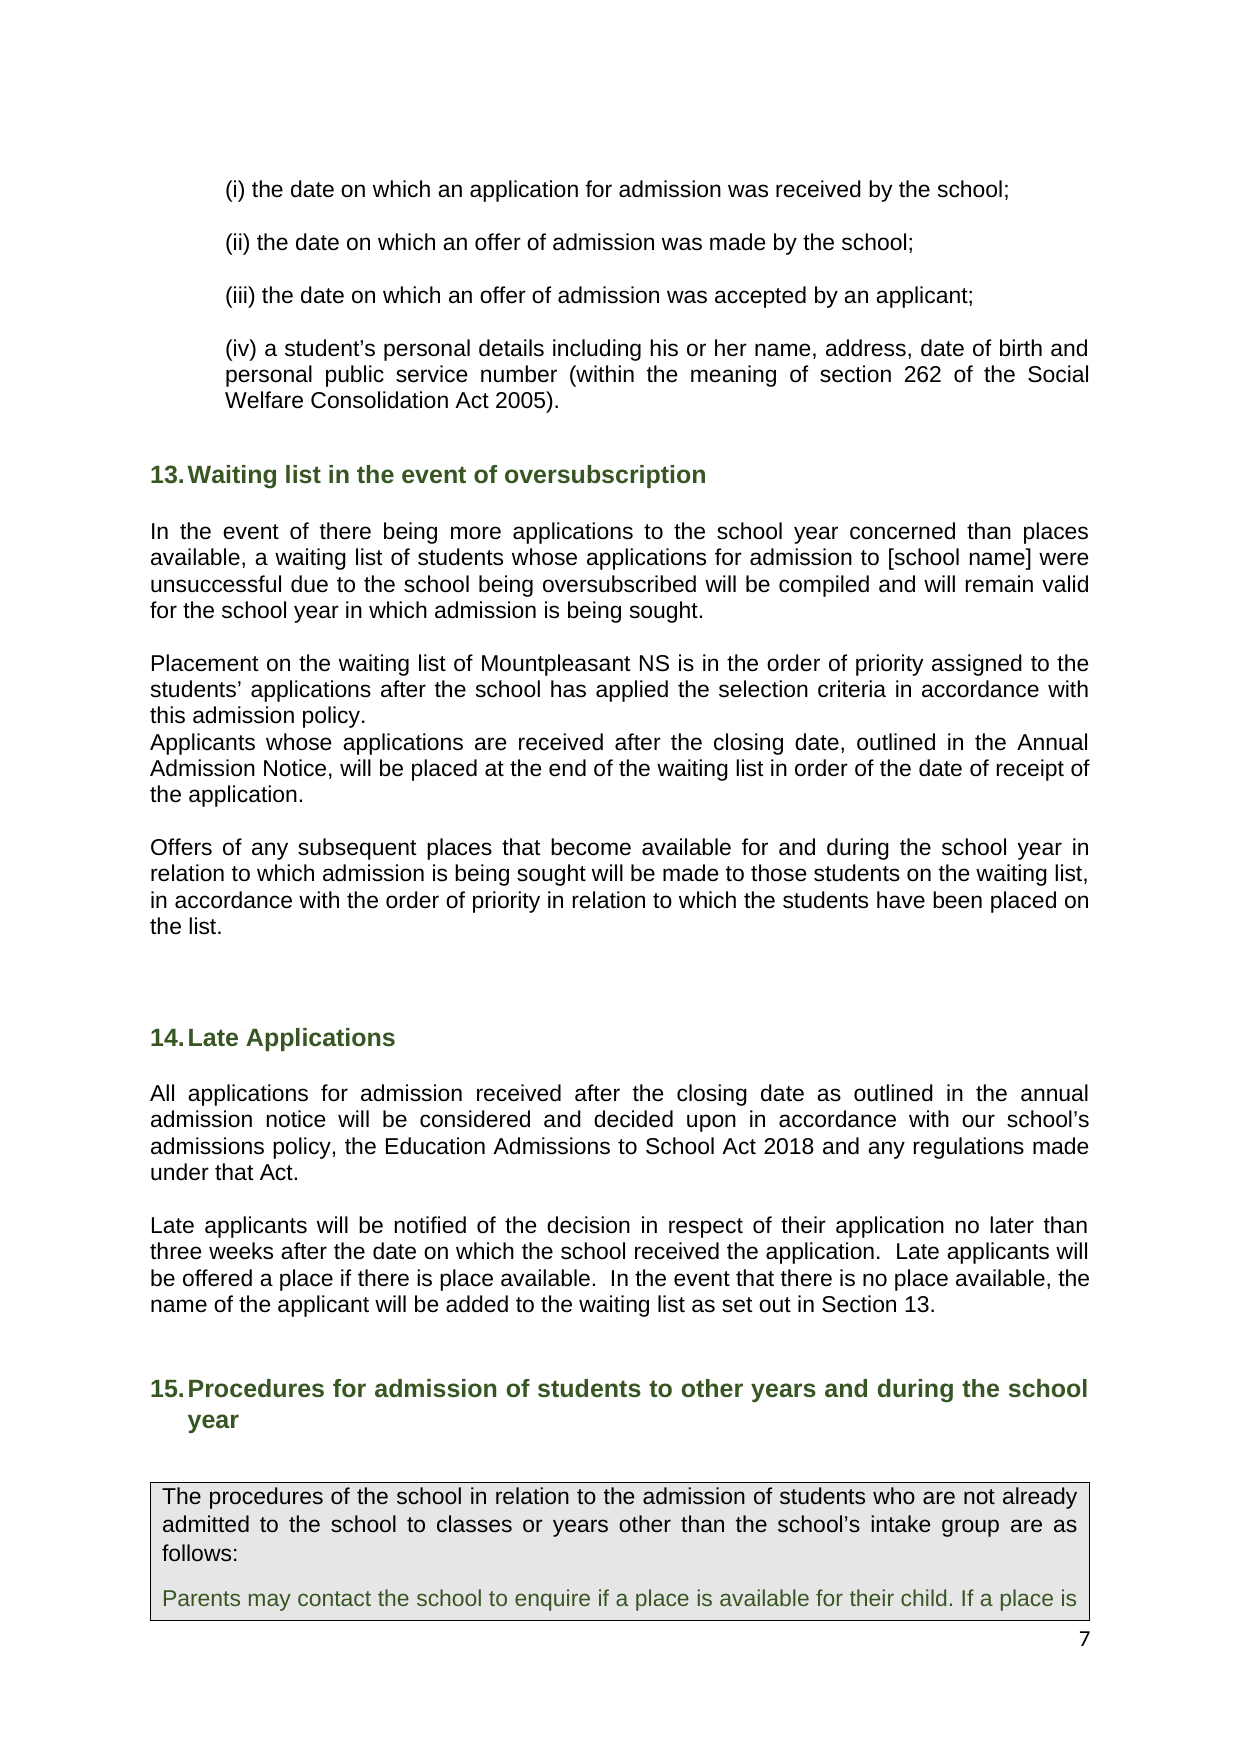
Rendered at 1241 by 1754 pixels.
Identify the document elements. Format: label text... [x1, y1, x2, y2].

text (i) the date on which an application for admission was received by the school; [225, 150, 1090, 203]
subtitle Procedures for admission of students to other years and during the school year [150, 1374, 1090, 1434]
text (ii) the date on which an offer of admission was made by the school; [225, 229, 1090, 255]
subtitle Waiting list in the event of oversubscription [150, 460, 1090, 489]
text Applicants whose applications are received after the closing date, outlined in the Annual Admission Notice, will be placed at the end of the waiting list in order of the date of receipt of the application. [150, 729, 1090, 808]
text Late applicants will be notified of the decision in respect of their application no later than three weeks after the date on which the school received the application. Late applicants will be offered a place if there is place available. In the event that there is no place available, the name of the applicant will be added to the waiting list as set out in Section 13. [150, 1212, 1090, 1317]
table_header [151, 1483, 1089, 1620]
text Offers of any subsequent places that become available for and during the school year in relation to which admission is being sought will be made to those students on the waiting list, in accordance with the order of priority in relation to which the students have been placed on the list. [150, 834, 1090, 939]
subtitle Late Applications [150, 1023, 1090, 1051]
text Placement on the waiting list of Mountpleasant NS is in the order of priority assigned to the students’ applications after the school has applied the selection criteria in accordance with this admission policy. [150, 649, 1090, 729]
text (iv) a student’s personal details including his or her name, address, date of birth and personal public service number (within the meaning of section 262 of the Social Welfare Consolidation Act 2005). [225, 334, 1090, 413]
text (iii) the date on which an offer of admission was accepted by an applicant; [225, 282, 1090, 308]
text In the event of there being more applications to the school year concerned than places available, a waiting list of students whose applications for admission to [school name] were unsuccessful due to the school being oversubscribed will be compiled and will remain valid for the school year in which admission is being sought. [150, 518, 1090, 623]
text All applications for admission received after the closing date as outlined in the annual admission notice will be considered and decided upon in accordance with our school’s admissions policy, the Education Admissions to School Act 2018 and any regulations made under that Act. [150, 1080, 1090, 1186]
